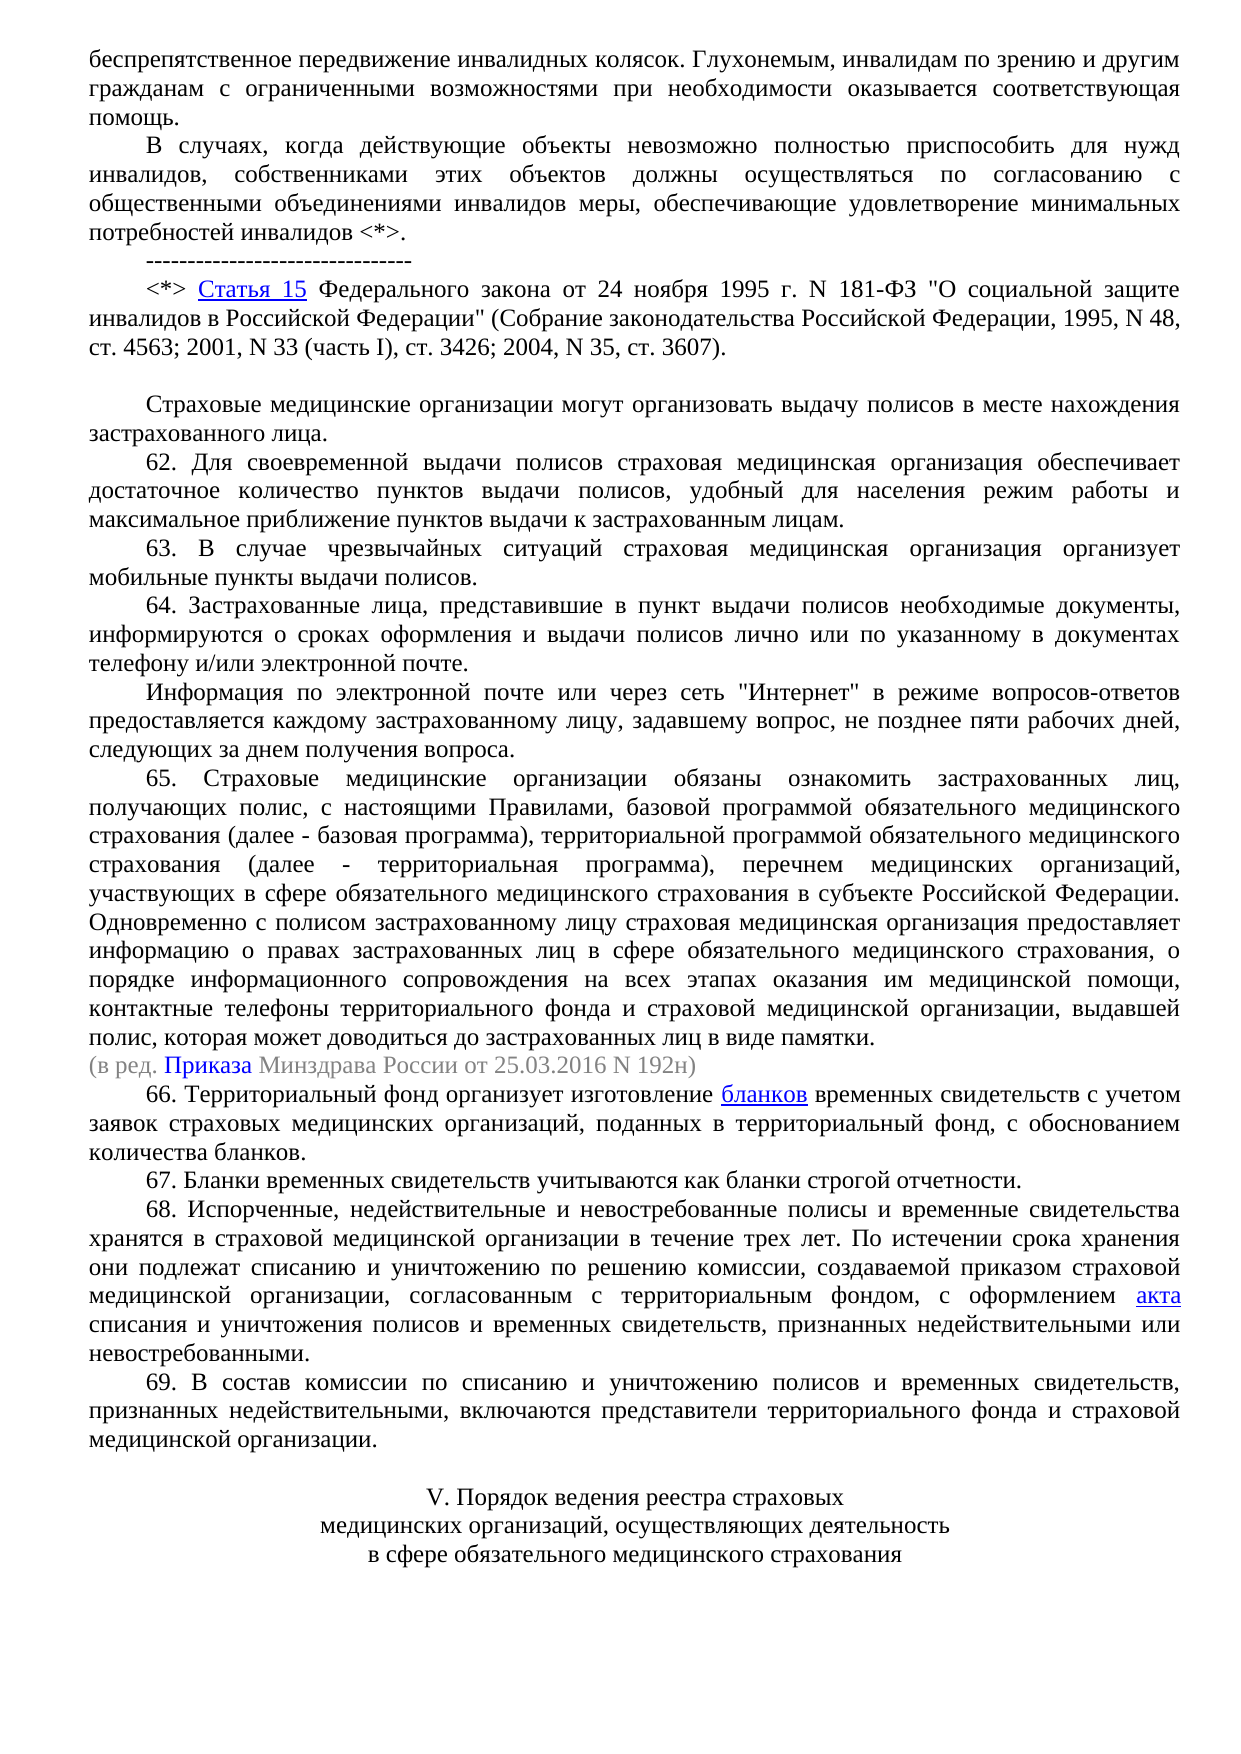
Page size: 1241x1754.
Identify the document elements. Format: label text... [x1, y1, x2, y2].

text 67. Бланки временных свидетельств учитываются как бланки строгой отчетности. [89, 1166, 1181, 1194]
text -------------------------------- [89, 246, 1181, 274]
text Страховые медицинские организации могут организовать выдачу полисов в месте нахождения застрахованного лица. [89, 389, 1181, 447]
text медицинских организаций, осуществляющих деятельность [89, 1511, 1181, 1539]
text (в ред. Приказа Минздрава России от 25.03.2016 N 192н) [89, 1051, 1181, 1079]
text в сфере обязательного медицинского страхования [89, 1539, 1181, 1568]
text 68. Испорченные, недействительные и невостребованные полисы и временные свидетельства хранятся в страховой медицинской организации в течение трех лет. По истечении срока хранения они подлежат списанию и уничтожению по решению комиссии, создаваемой приказом страховой медицинской организации, согласованным с территориальным фондом, с оформлением акта списания и уничтожения полисов и временных свидетельств, признанных недействительными или невостребованными. [89, 1194, 1181, 1367]
text 63. В случае чрезвычайных ситуаций страховая медицинская организация организует мобильные пункты выдачи полисов. [89, 533, 1181, 591]
text 62. Для своевременной выдачи полисов страховая медицинская организация обеспечивает достаточное количество пунктов выдачи полисов, удобный для населения режим работы и максимальное приближение пунктов выдачи к застрахованным лицам. [89, 447, 1181, 533]
text В случаях, когда действующие объекты невозможно полностью приспособить для нужд инвалидов, собственниками этих объектов должны осуществляться по согласованию с общественными объединениями инвалидов меры, обеспечивающие удовлетворение минимальных потребностей инвалидов <*>. [89, 131, 1181, 246]
text 66. Территориальный фонд организует изготовление бланков временных свидетельств с учетом заявок страховых медицинских организаций, поданных в территориальный фонд, с обоснованием количества бланков. [89, 1079, 1181, 1166]
text Информация по электронной почте или через сеть "Интернет" в режиме вопросов-ответов предоставляется каждому застрахованному лицу, задавшему вопрос, не позднее пяти рабочих дней, следующих за днем получения вопроса. [89, 677, 1181, 763]
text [89, 44, 1181, 131]
text 65. Страховые медицинские организации обязаны ознакомить застрахованных лиц, получающих полис, с настоящими Правилами, базовой программой обязательного медицинского страхования (далее - базовая программа), территориальной программой обязательного медицинского страхования (далее - территориальная программа), перечнем медицинских организаций, участвующих в сфере обязательного медицинского страхования в субъекте Российской Федерации. Одновременно с полисом застрахованному лицу страховая медицинская организация предоставляет информацию о правах застрахованных лиц в сфере обязательного медицинского страхования, о порядке информационного сопровождения на всех этапах оказания им медицинской помощи, контактные телефоны территориального фонда и страховой медицинской организации, выдавшей полис, которая может доводиться до застрахованных лиц в виде памятки. [89, 763, 1181, 1051]
text 64. Застрахованные лица, представившие в пункт выдачи полисов необходимые документы, информируются о сроках оформления и выдачи полисов лично или по указанному в документах телефону и/или электронной почте. [89, 591, 1181, 677]
text 69. В состав комиссии по списанию и уничтожению полисов и временных свидетельств, признанных недействительными, включаются представители территориального фонда и страховой медицинской организации. [89, 1367, 1181, 1453]
text <*> Статья 15 Федерального закона от 24 ноября 1995 г. N 181-ФЗ "О социальной защите инвалидов в Российской Федерации" (Собрание законодательства Российской Федерации, 1995, N 48, ст. 4563; 2001, N 33 (часть I), ст. 3426; 2004, N 35, ст. 3607). [89, 274, 1181, 361]
text V. Порядок ведения реестра страховых [89, 1482, 1181, 1511]
